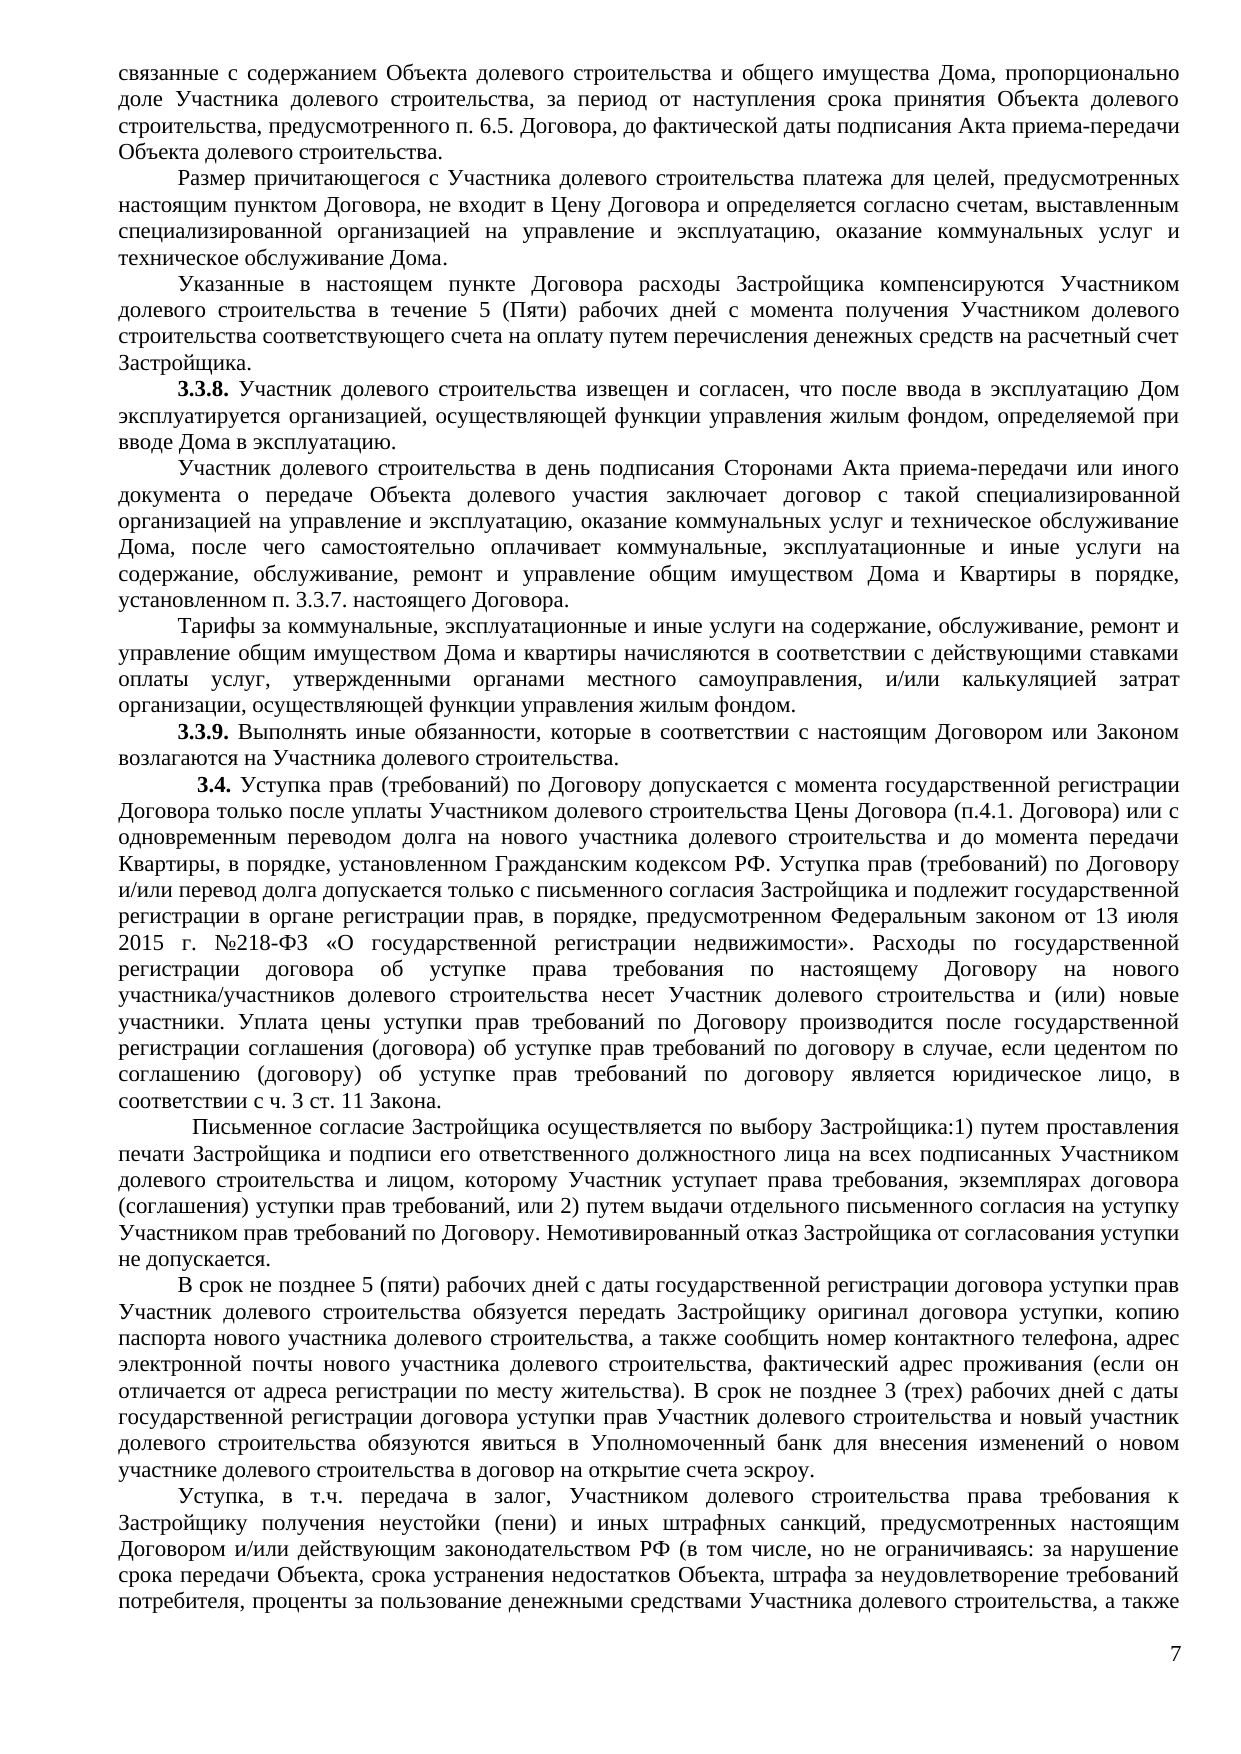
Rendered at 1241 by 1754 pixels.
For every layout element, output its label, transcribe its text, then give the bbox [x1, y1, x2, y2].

text Участник долевого строительства в день подписания Сторонами Акта приема-передачи или иного документа о передаче Объекта долевого участия заключает договор с такой специализированной организацией на управление и эксплуатацию, оказание коммунальных услуг и техническое обслуживание Дома, после чего самостоятельно оплачивает коммунальные, эксплуатационные и иные услуги на содержание, обслуживание, ремонт и управление общим имуществом Дома и Квартиры в порядке, установленном п. 3.3.7. настоящего Договора. [118, 454, 1181, 612]
text Размер причитающегося с Участника долевого строительства платежа для целей, предусмотренных настоящим пунктом Договора, не входит в Цену Договора и определяется согласно счетам, выставленным специализированной организацией на управление и эксплуатацию, оказание коммунальных услуг и техническое обслуживание Дома. [118, 164, 1181, 270]
text 3.4. Уступка прав (требований) по Договору допускается с момента государственной регистрации Договора только после уплаты Участником долевого строительства Цены Договора (п.4.1. Договора) или с одновременным переводом долга на нового участника долевого строительства и до момента передачи Квартиры, в порядке, установленном Гражданским кодексом РФ. Уступка прав (требований) по Договору и/или перевод долга допускается только с письменного согласия Застройщика и подлежит государственной регистрации в органе регистрации прав, в порядке, предусмотренном Федеральным законом от 13 июля 2015 г. №218-ФЗ «О государственной регистрации недвижимости». Расходы по государственной регистрации договора об уступке права требования по настоящему Договору на нового участника/участников долевого строительства несет Участник долевого строительства и (или) новые участники. Уплата цены уступки прав требований по Договору производится после государственной регистрации соглашения (договора) об уступке прав требований по договору в случае, если цедентом по соглашению (договору) об уступке прав требований по договору является юридическое лицо, в соответствии с ч. 3 ст. 11 Закона. [118, 771, 1181, 1113]
text 3.3.8. Участник долевого строительства извещен и согласен, что после ввода в эксплуатацию Дом эксплуатируется организацией, осуществляющей функции управления жилым фондом, определяемой при вводе Дома в эксплуатацию. [118, 375, 1181, 454]
text Письменное согласие Застройщика осуществляется по выбору Застройщика:1) путем проставления печати Застройщика и подписи его ответственного должностного лица на всех подписанных Участником долевого строительства и лицом, которому Участник уступает права требования, экземплярах договора (соглашения) уступки прав требований, или 2) путем выдачи отдельного письменного согласия на уступку Участником прав требований по Договору. Немотивированный отказ Застройщика от согласования уступки не допускается. [118, 1113, 1181, 1271]
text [118, 1482, 1181, 1614]
text Тарифы за коммунальные, эксплуатационные и иные услуги на содержание, обслуживание, ремонт и управление общим имуществом Дома и квартиры начисляются в соответствии с действующими ставками оплаты услуг, утвержденными органами местного самоуправления, и/или калькуляцией затрат организации, осуществляющей функции управления жилым фондом. [118, 612, 1181, 718]
text 3.3.9. Выполнять иные обязанности, которые в соответствии с настоящим Договором или Законом возлагаются на Участника долевого строительства. [118, 718, 1181, 771]
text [118, 59, 1181, 164]
text В срок не позднее 5 (пяти) рабочих дней с даты государственной регистрации договора уступки прав Участник долевого строительства обязуется передать Застройщику оригинал договора уступки, копию паспорта нового участника долевого строительства, а также сообщить номер контактного телефона, адрес электронной почты нового участника долевого строительства, фактический адрес проживания (если он отличается от адреса регистрации по месту жительства). В срок не позднее 3 (трех) рабочих дней с даты государственной регистрации договора уступки прав Участник долевого строительства и новый участник долевого строительства обязуются явиться в Уполномоченный банк для внесения изменений о новом участнике долевого строительства в договор на открытие счета эскроу. [118, 1271, 1181, 1482]
text Указанные в настоящем пункте Договора расходы Застройщика компенсируются Участником долевого строительства в течение 5 (Пяти) рабочих дней с момента получения Участником долевого строительства соответствующего счета на оплату путем перечисления денежных средств на расчетный счет Застройщика. [118, 270, 1181, 375]
